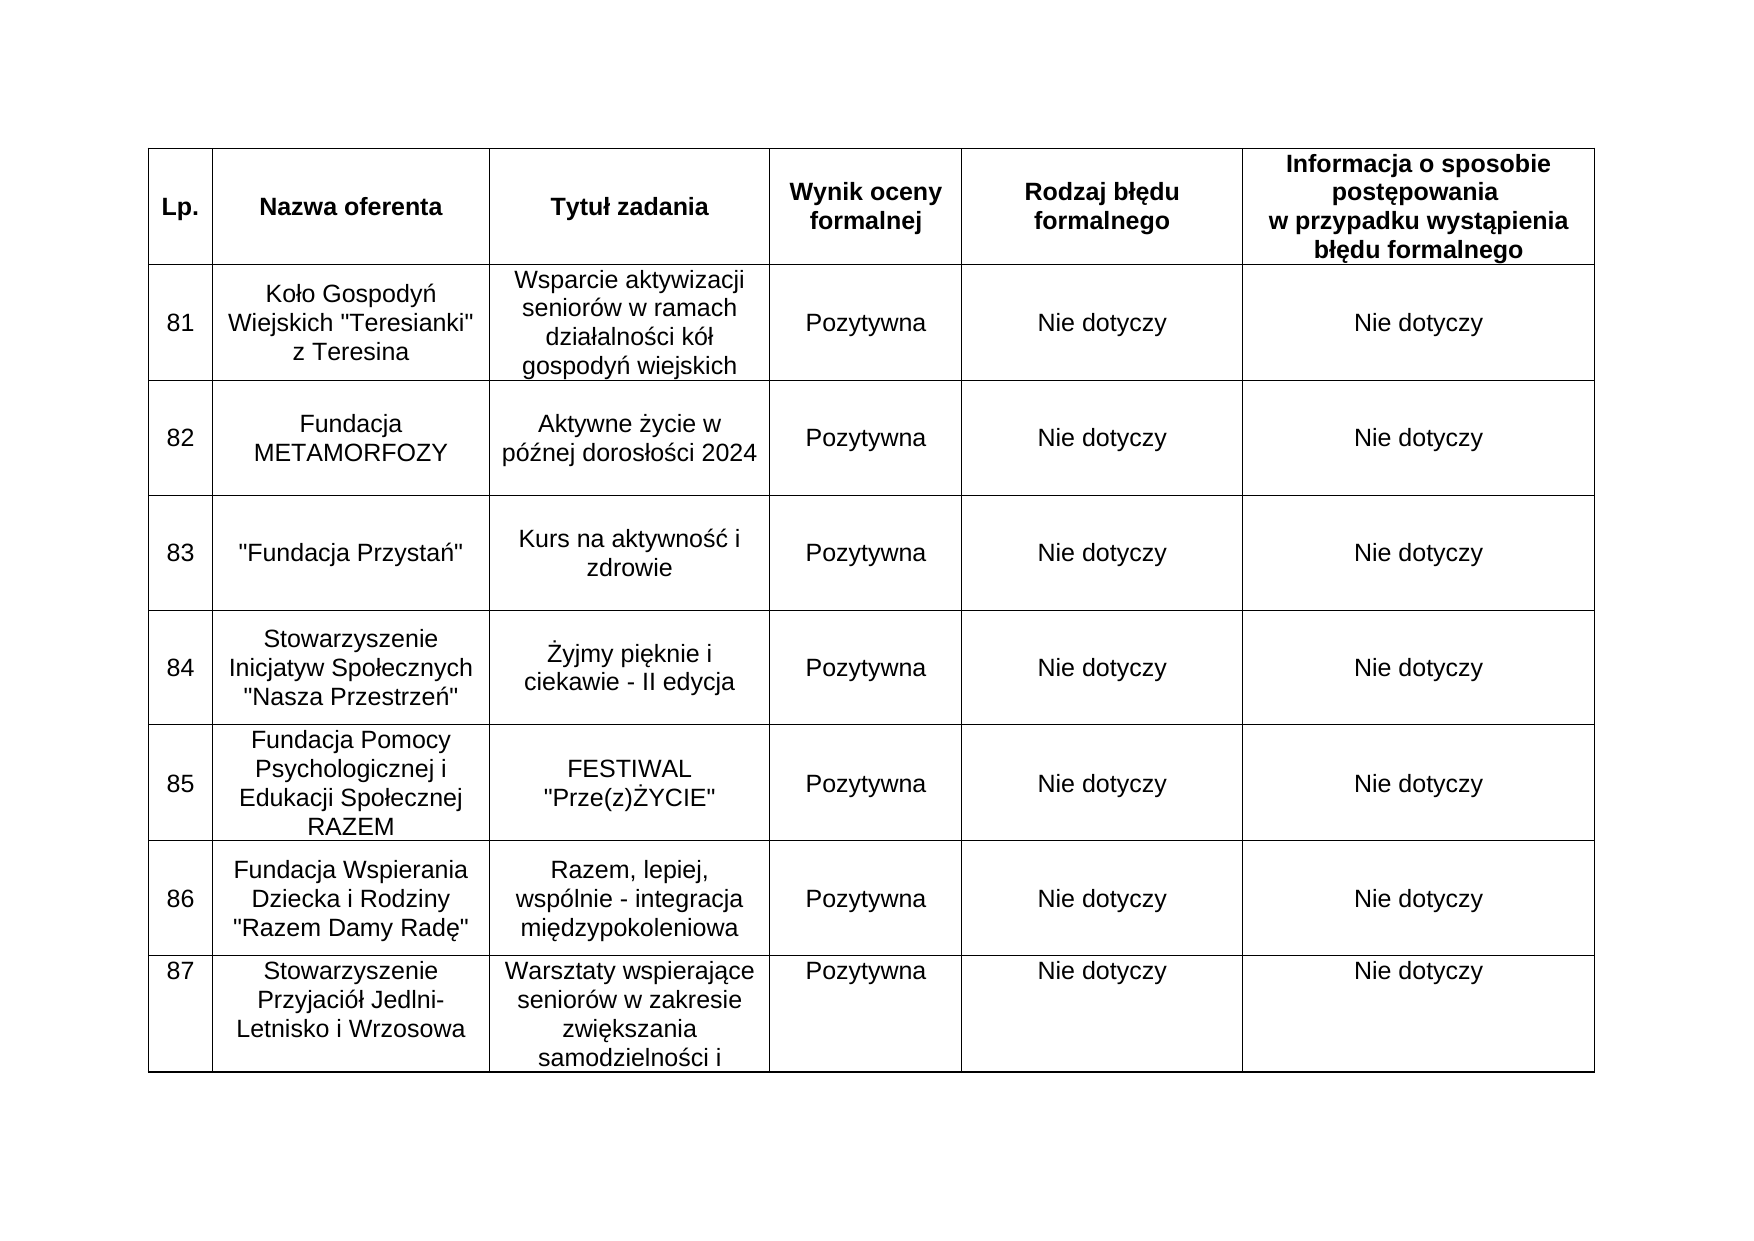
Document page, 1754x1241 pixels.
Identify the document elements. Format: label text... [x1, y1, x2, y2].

table_cell Nie dotyczy [1243, 841, 1594, 955]
table_cell Pozytywna [770, 265, 961, 380]
table_cell Koło Gospodyń Wiejskich "Teresianki" z Teresina [213, 265, 489, 380]
table_cell Nie dotyczy [962, 841, 1242, 955]
table_cell 83 [149, 496, 212, 609]
table_cell Żyjmy pięknie i ciekawie - II edycja [490, 611, 769, 724]
table_header Lp. [149, 149, 212, 264]
table_cell Pozytywna [770, 841, 961, 955]
table_header Rodzaj błędu formalnego [962, 149, 1242, 264]
table_header Informacja o sposobie postępowania w przypadku wystąpienia błędu formalnego [1243, 149, 1594, 264]
table_cell "Fundacja Przystań" [213, 496, 489, 609]
table_cell Pozytywna [770, 611, 961, 724]
table_cell 82 [149, 381, 212, 494]
table_header Tytuł zadania [490, 149, 769, 264]
table_cell Nie dotyczy [1243, 265, 1594, 380]
table_header Wynik oceny formalnej [770, 149, 961, 264]
table_cell Nie dotyczy [1243, 381, 1594, 494]
table_cell Nie dotyczy [962, 265, 1242, 380]
table_cell Nie dotyczy [962, 496, 1242, 609]
table_cell Fundacja Pomocy Psychologicznej i Edukacji Społecznej RAZEM [213, 725, 489, 840]
table_cell Pozytywna [770, 725, 961, 840]
table_cell 86 [149, 841, 212, 955]
table_cell Nie dotyczy [962, 956, 1242, 1071]
table_cell FESTIWAL "Prze(z)ŻYCIE" [490, 725, 769, 840]
table_cell 87 [149, 956, 212, 1071]
table_cell 85 [149, 725, 212, 840]
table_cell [213, 956, 489, 1071]
table_cell Pozytywna [770, 496, 961, 609]
table_cell 84 [149, 611, 212, 724]
table_cell Nie dotyczy [1243, 611, 1594, 724]
table_cell Nie dotyczy [1243, 496, 1594, 609]
table_cell Fundacja Wspierania Dziecka i Rodziny "Razem Damy Radę" [213, 841, 489, 955]
table_cell Wsparcie aktywizacji seniorów w ramach działalności kół gospodyń wiejskich [490, 265, 769, 380]
table_header Nazwa oferenta [213, 149, 489, 264]
table_cell 81 [149, 265, 212, 380]
table_cell Razem, lepiej, wspólnie - integracja międzypokoleniowa [490, 841, 769, 955]
table_cell Pozytywna [770, 956, 961, 1071]
table_cell Nie dotyczy [962, 381, 1242, 494]
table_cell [490, 956, 769, 1071]
table_cell Pozytywna [770, 381, 961, 494]
table_cell Aktywne życie w późnej dorosłości 2024 [490, 381, 769, 494]
table_cell Nie dotyczy [962, 725, 1242, 840]
table_cell Nie dotyczy [962, 611, 1242, 724]
table_cell Kurs na aktywność i zdrowie [490, 496, 769, 609]
table_cell Nie dotyczy [1243, 725, 1594, 840]
table_cell Nie dotyczy [1243, 956, 1594, 1071]
table_cell Stowarzyszenie Inicjatyw Społecznych "Nasza Przestrzeń" [213, 611, 489, 724]
table_cell Fundacja METAMORFOZY [213, 381, 489, 494]
